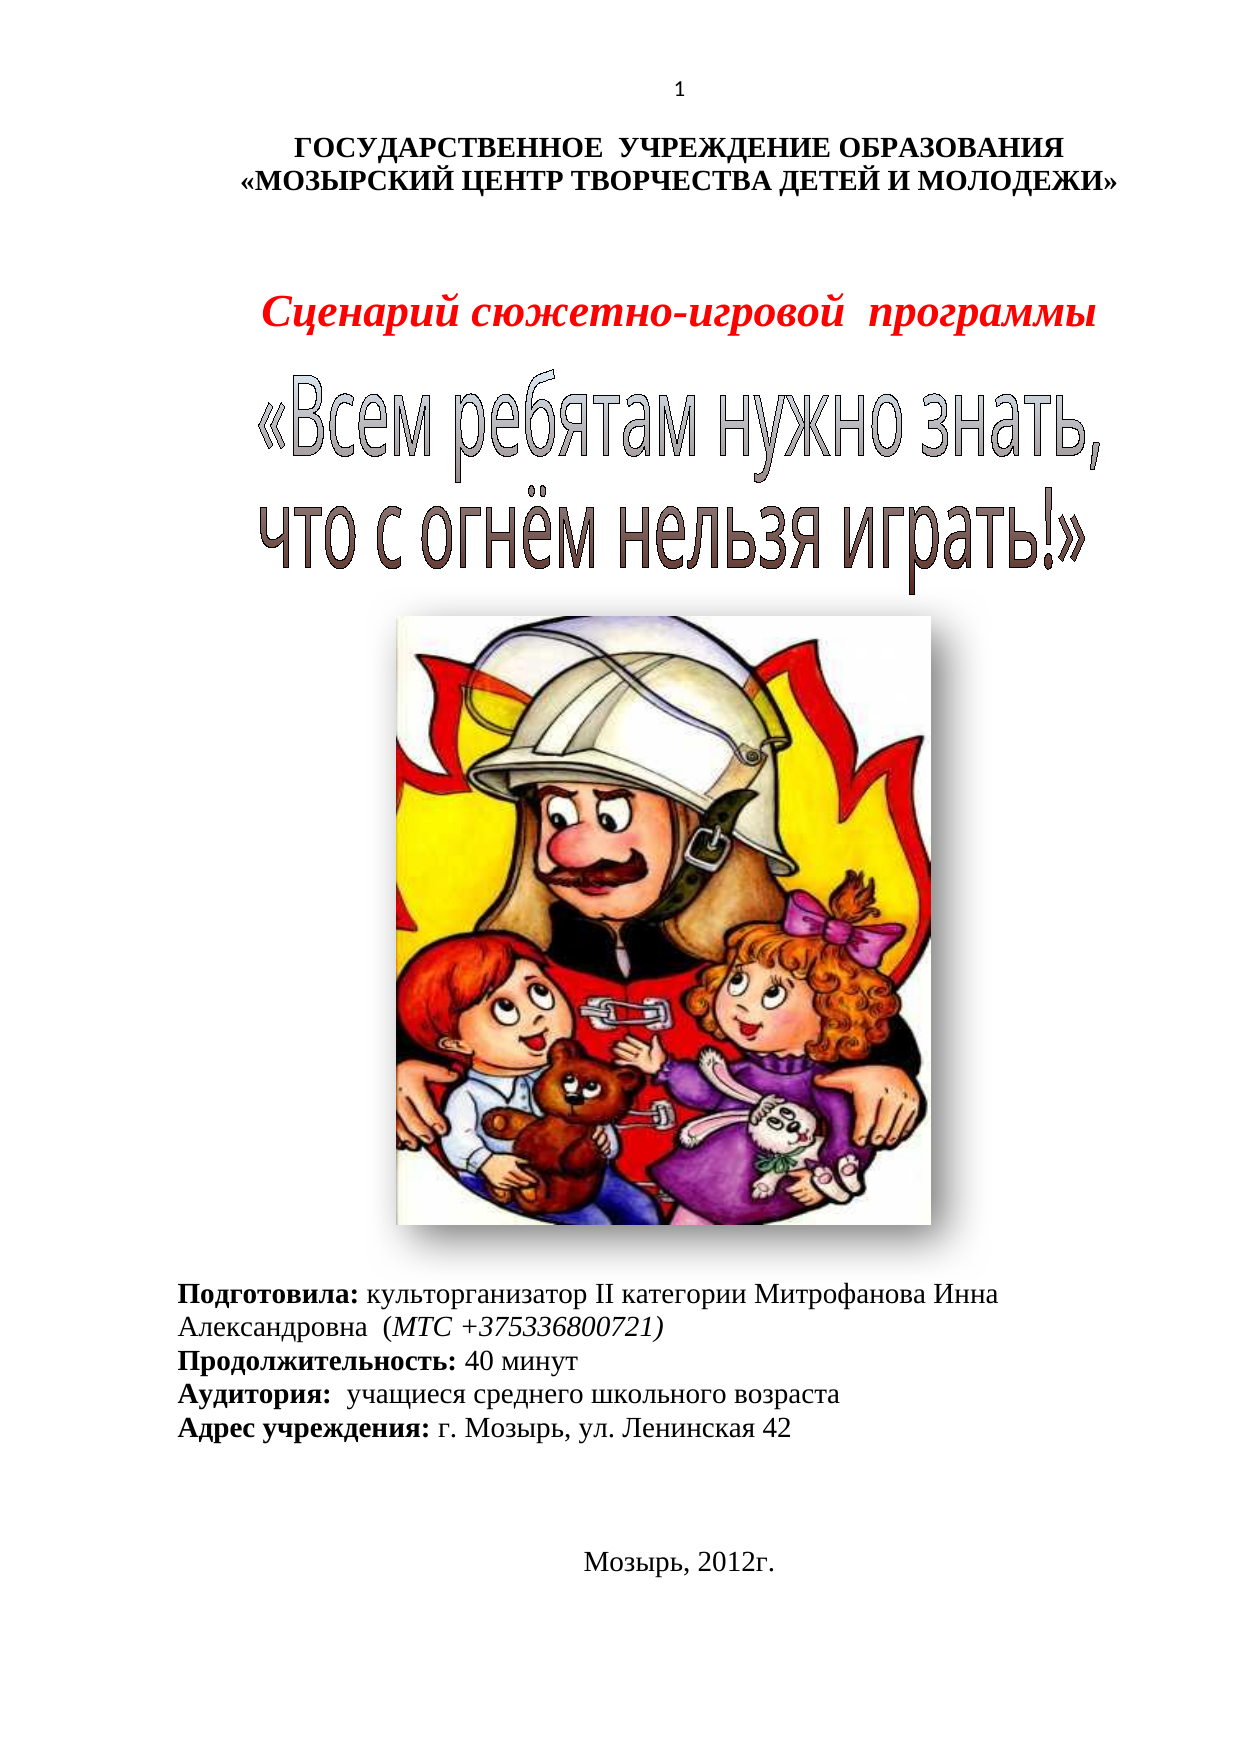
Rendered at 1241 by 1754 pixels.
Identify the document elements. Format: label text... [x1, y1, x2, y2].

text «МОЗЫРСКИЙ ЦЕНТР ТВОРЧЕСТВА ДЕТЕЙ И МОЛОДЕЖИ» [177, 163, 1181, 197]
text Продолжительность: 40 минут [177, 1343, 1181, 1377]
picture [396, 616, 931, 1225]
text Подготовила: культорганизатор II категории Митрофанова Инна Александровна (МТС +375336800721) [177, 1276, 1181, 1343]
text Мозырь, 2012г. [177, 1544, 1181, 1578]
text ГОСУДАРСТВЕННОЕ УЧРЕЖДЕНИЕ ОБРАЗОВАНИЯ [177, 130, 1181, 163]
text Сценарий сюжетно-игровой программы [177, 283, 1181, 336]
text Аудитория: учащиеся среднего школьного возраста [177, 1377, 1181, 1410]
text Адрес учреждения: г. Мозырь, ул. Ленинская 42 [177, 1410, 1181, 1444]
